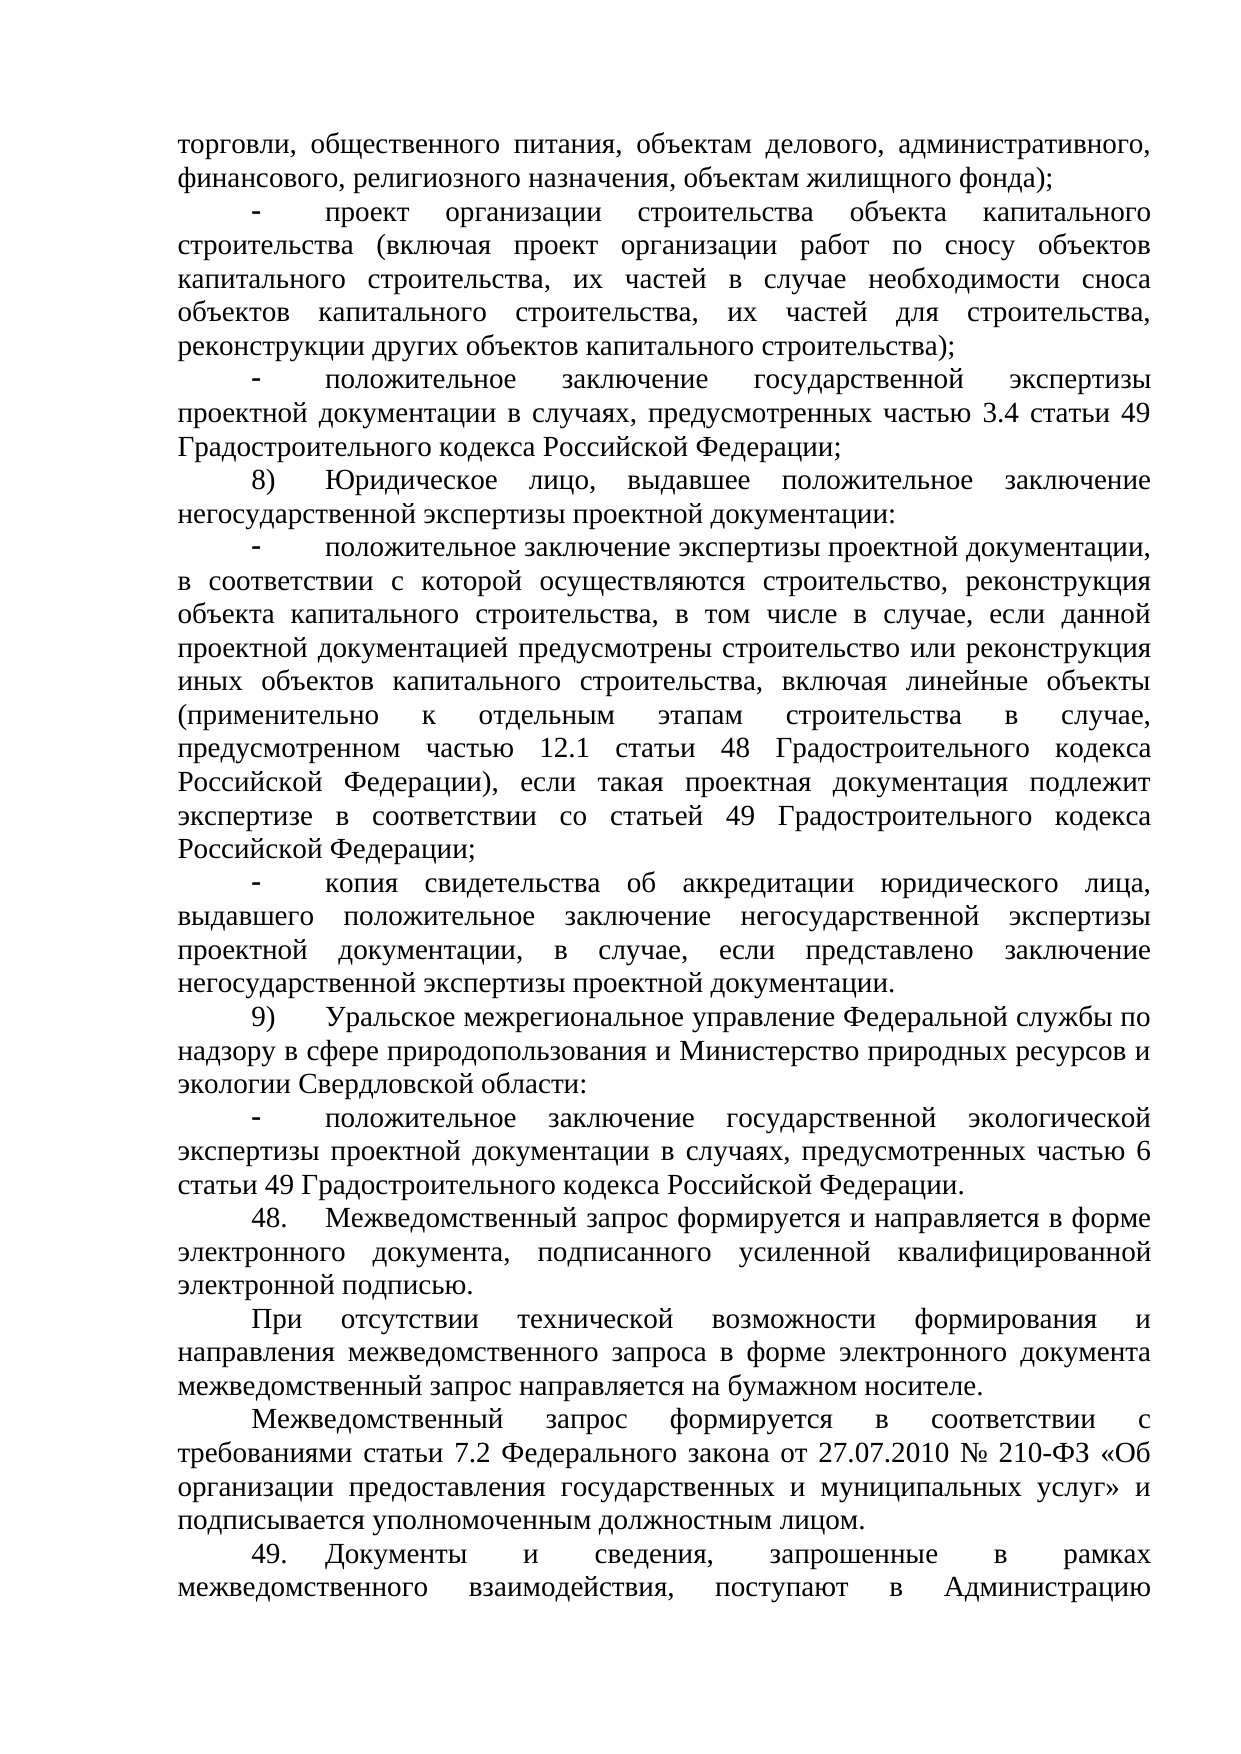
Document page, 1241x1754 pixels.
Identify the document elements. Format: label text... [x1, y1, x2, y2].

list положительное заключение государственной экологической экспертизы проектной документации в случаях, предусмотренных частью 6 статьи 49 Градостроительного кодекса Российской Федерации. [177, 1100, 1152, 1200]
list положительное заключение экспертизы проектной документации, в соответствии с которой осуществляются строительство, реконструкция объекта капитального строительства, в том числе в случае, если данной проектной документацией предусмотрены строительство или реконструкция иных объектов капитального строительства, включая линейные объекты (применительно к отдельным этапам строительства в случае, предусмотренном частью 12.1 статьи 48 Градостроительного кодекса Российской Федерации), если такая проектная документация подлежит экспертизе в соответствии со статьей 49 Градостроительного кодекса Российской Федерации; [177, 529, 1152, 865]
list копия свидетельства об аккредитации юридического лица, выдавшего положительное заключение негосударственной экспертизы проектной документации, в случае, если представлено заключение негосударственной экспертизы проектной документации. [177, 865, 1152, 999]
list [177, 1536, 1152, 1603]
list проект организации строительства объекта капитального строительства (включая проект организации работ по сносу объектов капитального строительства, их частей в случае необходимости сноса объектов капитального строительства, их частей для строительства, реконструкции других объектов капитального строительства); [177, 194, 1152, 361]
text При отсутствии технической возможности формирования и направления межведомственного запроса в форме электронного документа межведомственный запрос направляется на бумажном носителе. [177, 1301, 1152, 1402]
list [177, 127, 1152, 194]
list положительное заключение государственной экспертизы проектной документации в случаях, предусмотренных частью 3.4 статьи 49 Градостроительного кодекса Российской Федерации; [177, 361, 1152, 462]
list Юридическое лицо, выдавшее положительное заключение негосударственной экспертизы проектной документации: [177, 462, 1152, 529]
list Межведомственный запрос формируется и направляется в форме электронного документа, подписанного усиленной квалифицированной электронной подписью. [177, 1200, 1152, 1301]
text Межведомственный запрос формируется в соответствии с требованиями статьи 7.2 Федерального закона от 27.07.2010 № 210-ФЗ «Об организации предоставления государственных и муниципальных услуг» и подписывается уполномоченным должностным лицом. [177, 1402, 1152, 1536]
list Уральское межрегиональное управление Федеральной службы по надзору в сфере природопользования и Министерство природных ресурсов и экологии Свердловской области: [177, 999, 1152, 1100]
